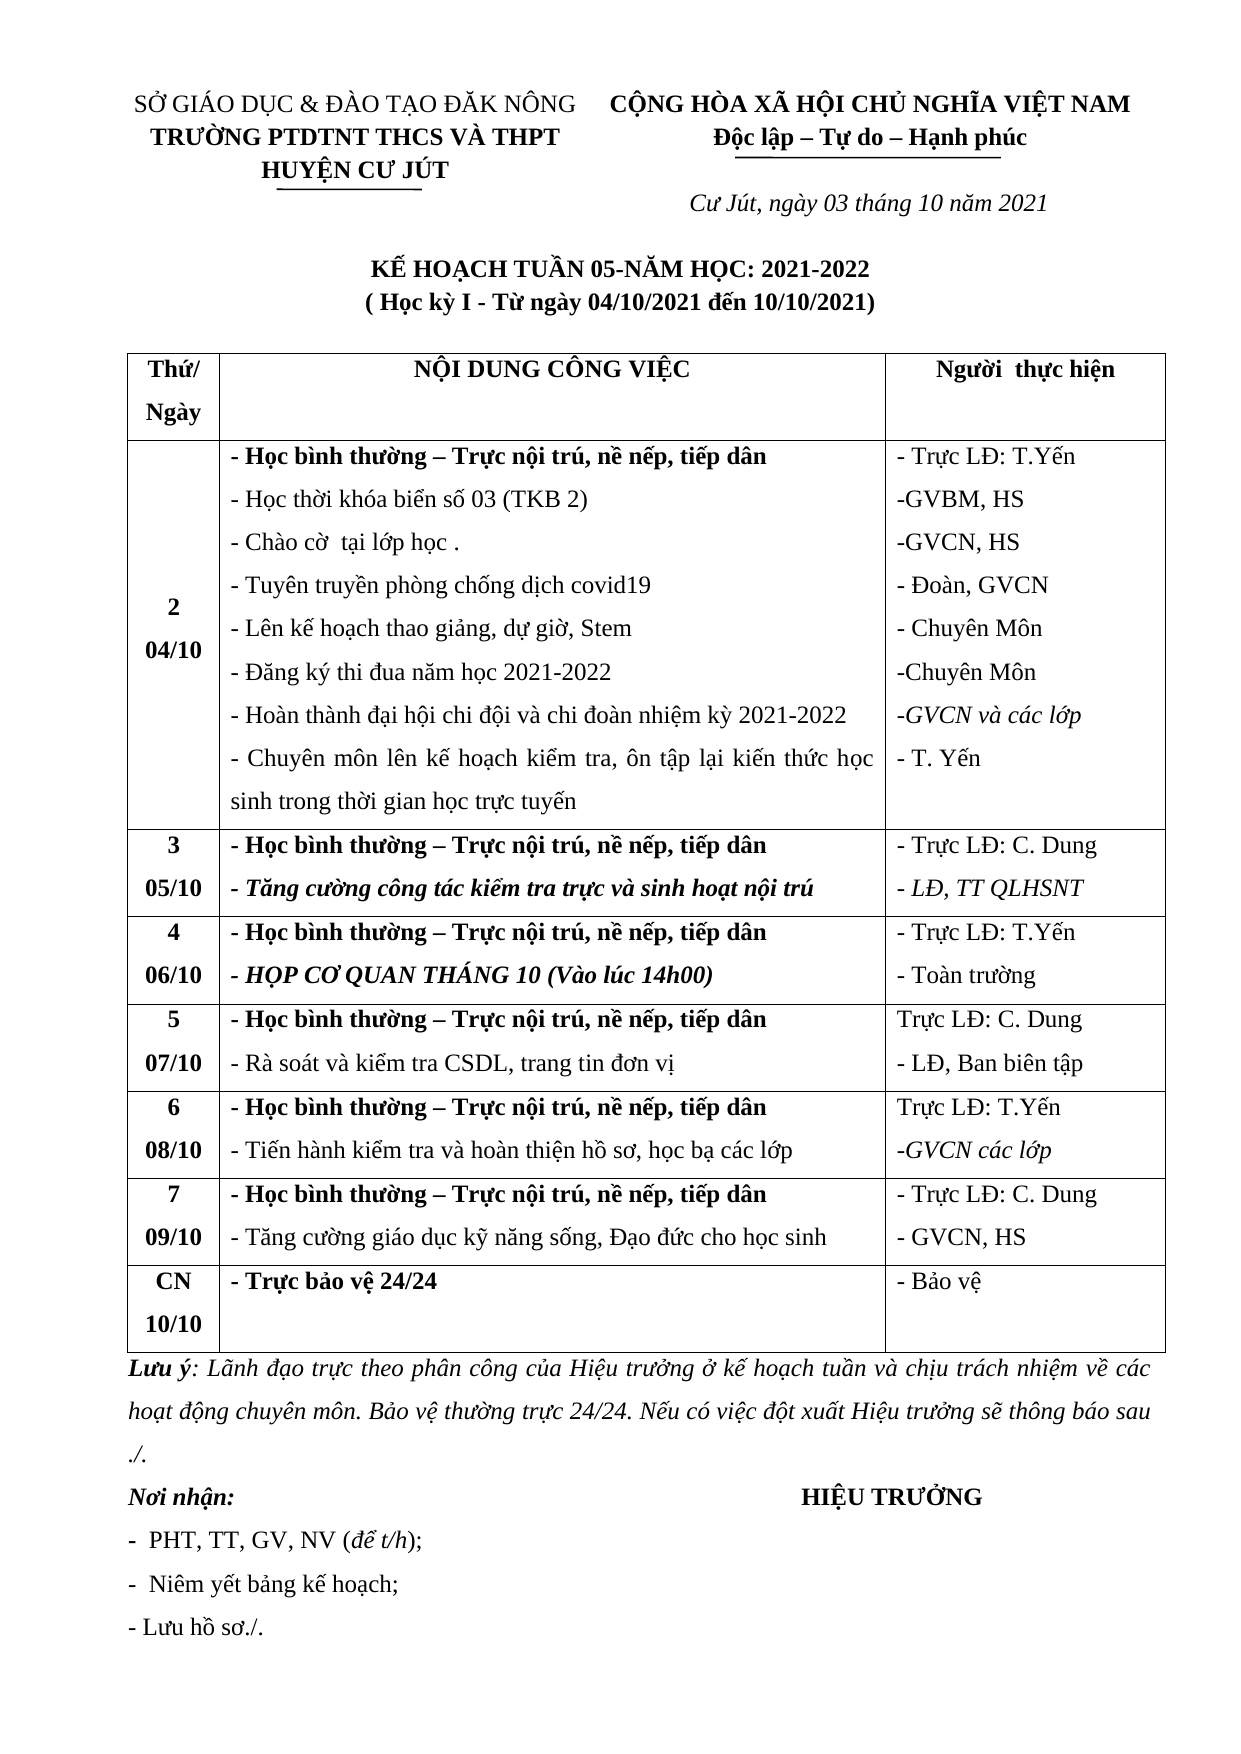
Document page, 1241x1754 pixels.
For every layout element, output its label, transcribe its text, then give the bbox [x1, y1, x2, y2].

table_cell 2 04/10 [128, 441, 219, 829]
table_cell Lưu ý: Lãnh đạo trực theo phân công của Hiệu trưởng ở kế hoạch tuần và chịu trách nhiệm về các hoạt động chuyên môn. Bảo vệ thường trực 24/24. Nếu có việc đột xuất Hiệu trưởng sẽ thông báo sau ./. [117, 1352, 1166, 1482]
text KẾ HOẠCH TUẦN 05-NĂM HỌC: 2021-2022 [118, 254, 1122, 282]
table_cell 3 05/10 [128, 830, 219, 916]
table_cell - Học bình thường – Trực nội trú, nề nếp, tiếp dân - Tăng cường công tác kiểm tra trực và sinh hoạt nội trú [220, 830, 885, 916]
table_cell - Trực LĐ: C. Dung - LĐ, TT QLHSNT [886, 830, 1165, 916]
table_cell 6 08/10 [128, 1092, 219, 1178]
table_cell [117, 1483, 618, 1655]
table_cell - Trực LĐ: T.Yến -GVBM, HS -GVCN, HS - Đoàn, GVCN - Chuyên Môn -Chuyên Môn -GVCN và các lớp - T. Yến [886, 441, 1165, 829]
table_header Người thực hiện [886, 354, 1165, 440]
table_header NỘI DUNG CÔNG VIỆC [220, 354, 885, 440]
table_cell Trực LĐ: C. Dung - LĐ, Ban biên tập [886, 1005, 1165, 1091]
table_cell - Trực LĐ: T.Yến - Toàn trường [886, 917, 1165, 1003]
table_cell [618, 1483, 1166, 1655]
table_cell 4 06/10 [128, 917, 219, 1003]
table_header Thứ/ Ngày [128, 354, 219, 440]
table_cell Trực LĐ: T.Yến -GVCN các lớp [886, 1092, 1165, 1178]
table_cell - Học bình thường – Trực nội trú, nề nếp, tiếp dân - HỌP CƠ QUAN THÁNG 10 (Vào lúc 14h00) [220, 917, 885, 1003]
table_cell 5 07/10 [128, 1005, 219, 1091]
table_cell - Học bình thường – Trực nội trú, nề nếp, tiếp dân - Học thời khóa biển số 03 (TKB 2) - Chào cờ tại lớp học . - Tuyên truyền phòng chống dịch covid19 - Lên kế hoạch thao giảng, dự giờ, Stem - Đăng ký thi đua năm học 2021-2022 - Hoàn thành đại hội chi đội và chi đoàn nhiệm kỳ 2021-2022 - Chuyên môn lên kế hoạch kiểm tra, ôn tập lại kiến thức học sinh trong thời gian học trực tuyến [220, 441, 885, 829]
table_header CỘNG HÒA XÃ HỘI CHỦ NGHĨA VIỆT NAM Độc lập – Tự do – Hạnh phúc Cư Jút, ngày 03 tháng 10 năm 2021 [592, 89, 1148, 254]
text ( Học kỳ I - Từ ngày 04/10/2021 đến 10/10/2021) [118, 287, 1122, 316]
table_cell - Học bình thường – Trực nội trú, nề nếp, tiếp dân - Tăng cường giáo dục kỹ năng sống, Đạo đức cho học sinh [220, 1179, 885, 1265]
table_cell 7 09/10 [128, 1179, 219, 1265]
table_cell - Trực LĐ: C. Dung - GVCN, HS [886, 1179, 1165, 1265]
table_header SỞ GIÁO DỤC & ĐÀO TẠO ĐĂK NÔNG TRƯỜNG PTDTNT THCS VÀ THPT HUYỆN CƯ JÚT [118, 89, 592, 254]
table_cell CN 10/10 [128, 1266, 219, 1352]
table_cell - Trực bảo vệ 24/24 [220, 1266, 885, 1352]
table_cell - Bảo vệ [886, 1266, 1165, 1352]
table_cell - Học bình thường – Trực nội trú, nề nếp, tiếp dân - Tiến hành kiểm tra và hoàn thiện hồ sơ, học bạ các lớp [220, 1092, 885, 1178]
table_cell - Học bình thường – Trực nội trú, nề nếp, tiếp dân - Rà soát và kiểm tra CSDL, trang tin đơn vị [220, 1005, 885, 1091]
